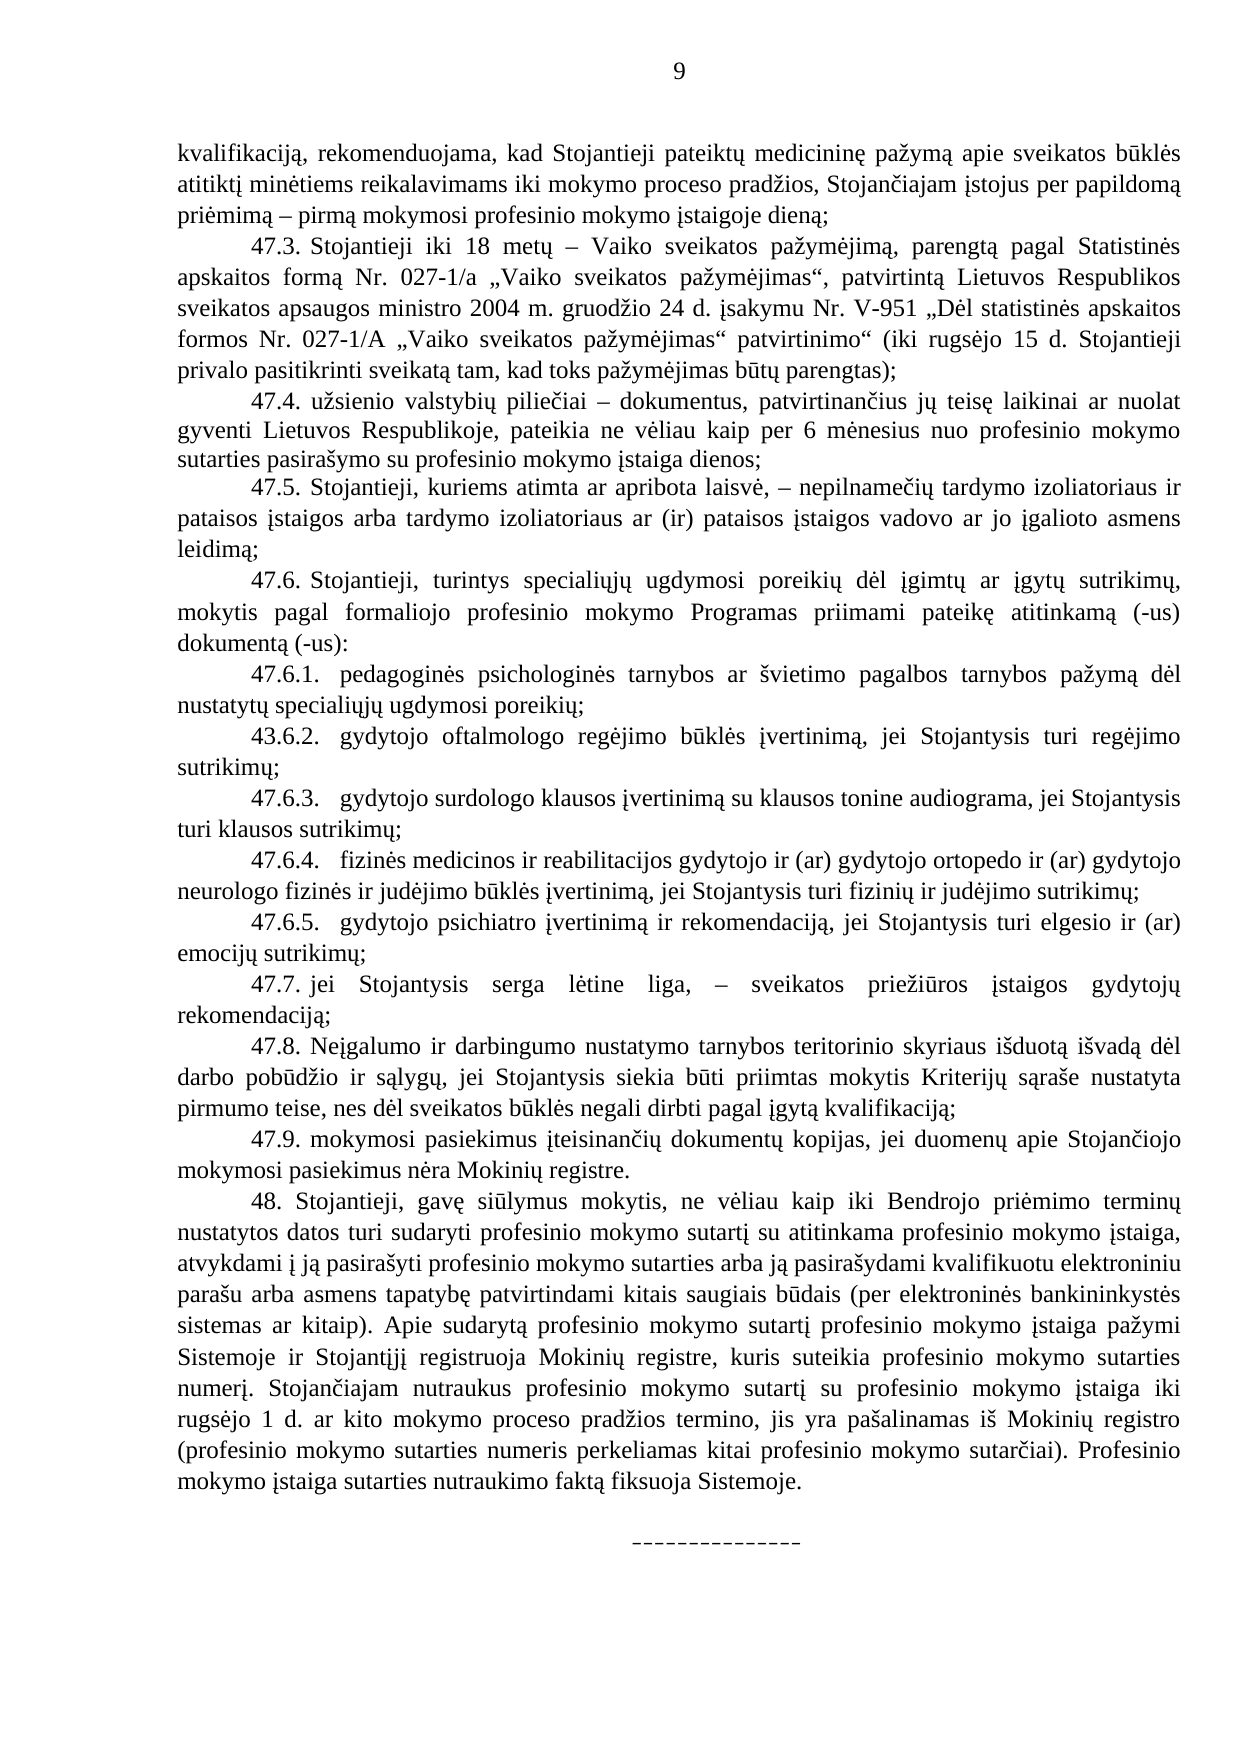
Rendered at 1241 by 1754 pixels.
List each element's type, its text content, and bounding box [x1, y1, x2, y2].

text 47.7. jei Stojantysis serga lėtine liga, – sveikatos priežiūros įstaigos gydytojų rekomendaciją; [177, 969, 1182, 1029]
text 47.5. Stojantieji, kuriems atimta ar apribota laisvė, – nepilnamečių tardymo izoliatoriaus ir pataisos įstaigos arba tardymo izoliatoriaus ar (ir) pataisos įstaigos vadovo ar jo įgalioto asmens leidimą; [177, 472, 1182, 563]
text 47.8. Neįgalumo ir darbingumo nustatymo tarnybos teritorinio skyriaus išduotą išvadą dėl darbo pobūdžio ir sąlygų, jei Stojantysis siekia būti priimtas mokytis Kriterijų sąraše nustatyta pirmumo teise, nes dėl sveikatos būklės negali dirbti pagal įgytą kvalifikaciją; [177, 1031, 1182, 1122]
text 47.6.4. fizinės medicinos ir reabilitacijos gydytojo ir (ar) gydytojo ortopedo ir (ar) gydytojo neurologo fizinės ir judėjimo būklės įvertinimą, jei Stojantysis turi fizinių ir judėjimo sutrikimų; [177, 845, 1182, 905]
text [177, 138, 1182, 229]
text 47.9. mokymosi pasiekimus įteisinančių dokumentų kopijas, jei duomenų apie Stojančiojo mokymosi pasiekimus nėra Mokinių registre. [177, 1124, 1182, 1184]
text 47.6.1. pedagoginės psichologinės tarnybos ar švietimo pagalbos tarnybos pažymą dėl nustatytų specialiųjų ugdymosi poreikių; [177, 659, 1182, 718]
text 43.6.2. gydytojo oftalmologo regėjimo būklės įvertinimą, jei Stojantysis turi regėjimo sutrikimų; [177, 721, 1182, 781]
text ––––––––––––––– [177, 1528, 1182, 1556]
text 47.6.5. gydytojo psichiatro įvertinimą ir rekomendaciją, jei Stojantysis turi elgesio ir (ar) emocijų sutrikimų; [177, 907, 1182, 967]
text 47.3. Stojantieji iki 18 metų – Vaiko sveikatos pažymėjimą, parengtą pagal Statistinės apskaitos formą Nr. 027-1/a „Vaiko sveikatos pažymėjimas“, patvirtintą Lietuvos Respublikos sveikatos apsaugos ministro 2004 m. gruodžio 24 d. įsakymu Nr. V-951 „Dėl statistinės apskaitos formos Nr. 027-1/A „Vaiko sveikatos pažymėjimas“ patvirtinimo“ (iki rugsėjo 15 d. Stojantieji privalo pasitikrinti sveikatą tam, kad toks pažymėjimas būtų parengtas); [177, 231, 1182, 384]
text 47.6.3. gydytojo surdologo klausos įvertinimą su klausos tonine audiograma, jei Stojantysis turi klausos sutrikimų; [177, 783, 1182, 843]
text 47.6. Stojantieji, turintys specialiųjų ugdymosi poreikių dėl įgimtų ar įgytų sutrikimų, mokytis pagal formaliojo profesinio mokymo Programas priimami pateikę atitinkamą (-us) dokumentą (-us): [177, 566, 1182, 656]
text 48. Stojantieji, gavę siūlymus mokytis, ne vėliau kaip iki Bendrojo priėmimo terminų nustatytos datos turi sudaryti profesinio mokymo sutartį su atitinkama profesinio mokymo įstaiga, atvykdami į ją pasirašyti profesinio mokymo sutarties arba ją pasirašydami kvalifikuotu elektroniniu parašu arba asmens tapatybę patvirtindami kitais saugiais būdais (per elektroninės bankininkystės sistemas ar kitaip). Apie sudarytą profesinio mokymo sutartį profesinio mokymo įstaiga pažymi Sistemoje ir Stojantįjį registruoja Mokinių registre, kuris suteikia profesinio mokymo sutarties numerį. Stojančiajam nutraukus profesinio mokymo sutartį su profesinio mokymo įstaiga iki rugsėjo 1 d. ar kito mokymo proceso pradžios termino, jis yra pašalinamas iš Mokinių registro (profesinio mokymo sutarties numeris perkeliamas kitai profesinio mokymo sutarčiai). Profesinio mokymo įstaiga sutarties nutraukimo faktą fiksuoja Sistemoje. [177, 1186, 1182, 1494]
text 47.4. užsienio valstybių piliečiai – dokumentus, patvirtinančius jų teisę laikinai ar nuolat gyventi Lietuvos Respublikoje, pateikia ne vėliau kaip per 6 mėnesius nuo profesinio mokymo sutarties pasirašymo su profesinio mokymo įstaiga dienos; [177, 386, 1182, 472]
